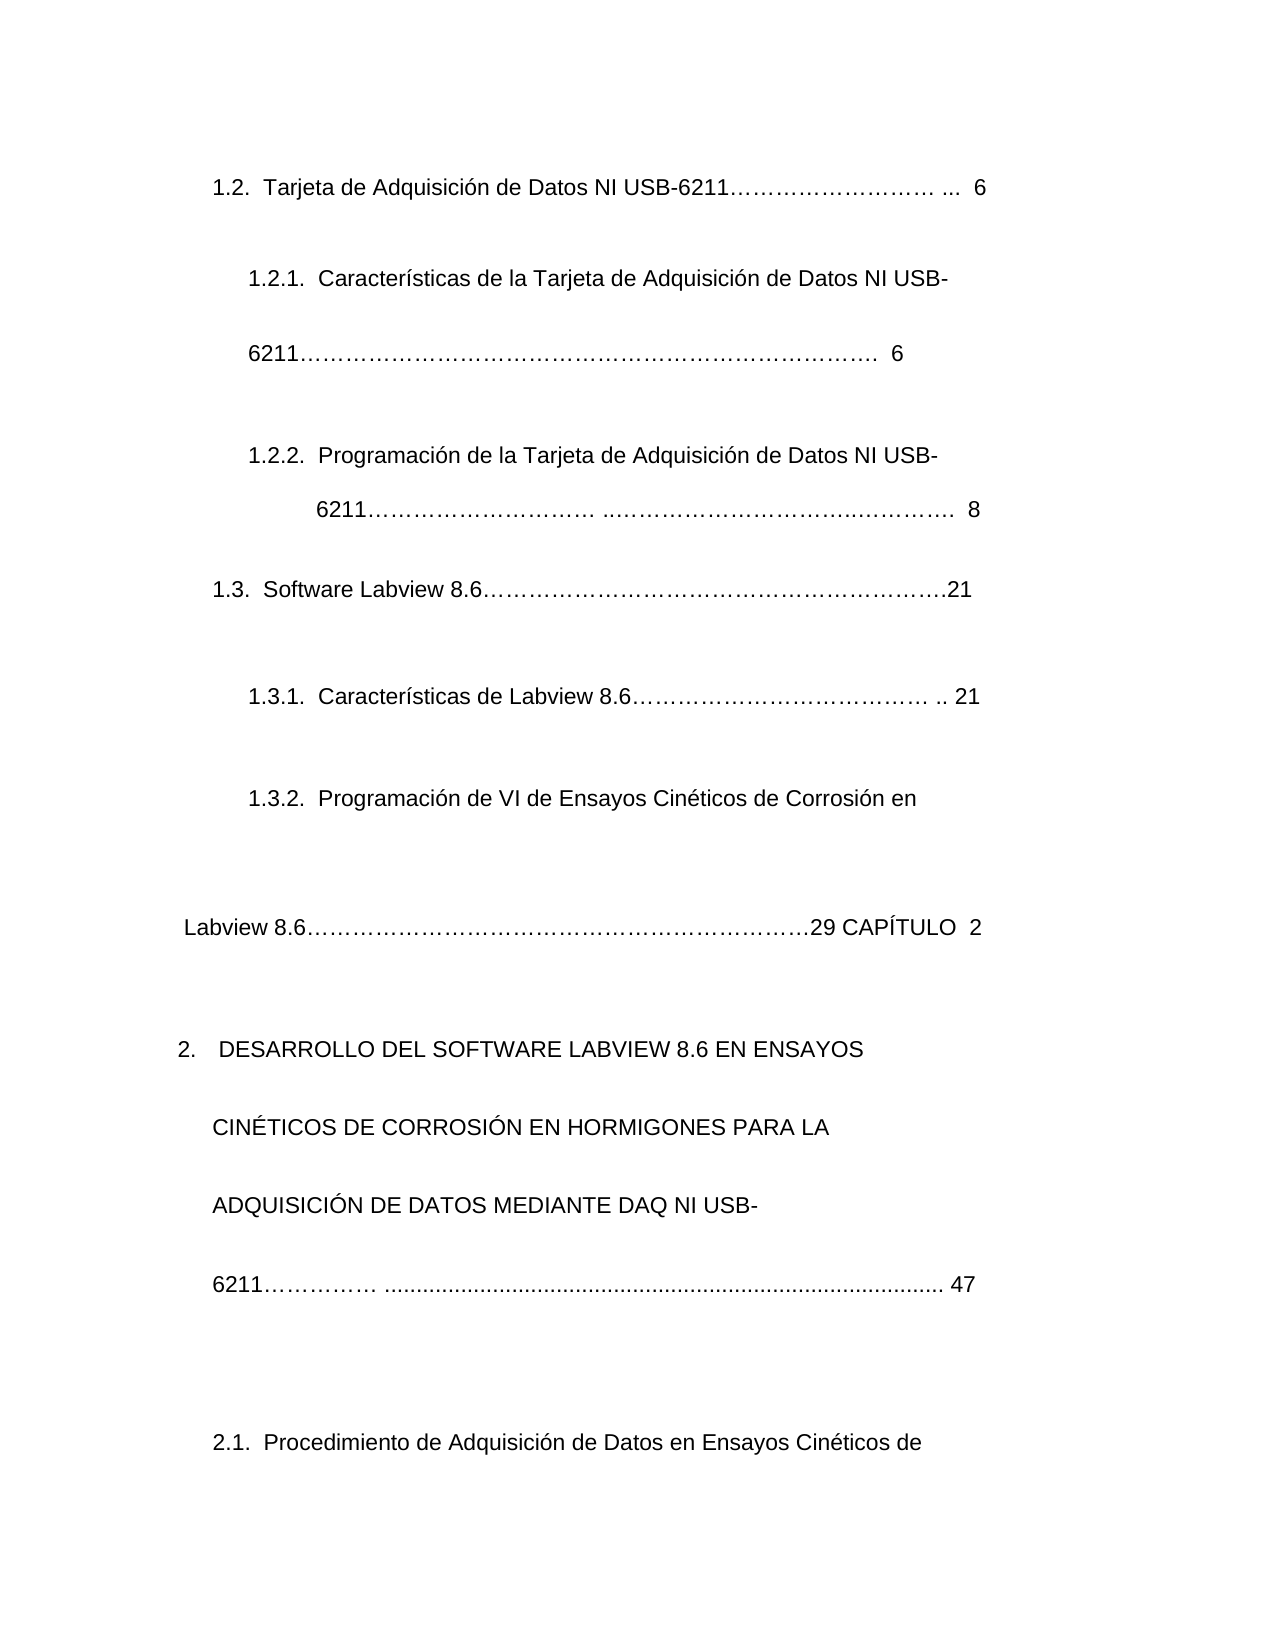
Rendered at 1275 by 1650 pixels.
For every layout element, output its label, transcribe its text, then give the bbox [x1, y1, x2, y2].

text 6211…………………………………………………………………. 6 [248, 340, 1098, 395]
text 1.2. Tarjeta de Adquisición de Datos NI USB-6211……………………… ... 6 [212, 174, 1098, 200]
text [212, 1401, 1098, 1455]
text Labview 8.6…………………………………………………………29 CAPÍTULO 2 [177, 812, 1098, 940]
text 1.2.1. Características de la Tarjeta de Adquisición de Datos NI USB- [248, 265, 1098, 320]
text 1.3.2. Programación de VI de Ensayos Cinéticos de Corrosión en [248, 758, 1098, 812]
text 2. DESARROLLO DEL SOFTWARE LABVIEW 8.6 EN ENSAYOS CINÉTICOS DE CORROSIÓN EN HORMIGONES PARA LA ADQUISICIÓN DE DATOS MEDIANTE DAQ NI USB- 6211…………… ........................................................................................ 47 [177, 984, 1098, 1375]
text 1.3. Software Labview 8.6…………………………………………………….21 [212, 549, 1098, 603]
text 1.2.2. Programación de la Tarjeta de Adquisición de Datos NI USB- 6211………………………… ..…………………………..…………. 8 [248, 414, 1098, 522]
text 1.3.1. Características de Labview 8.6………………………………… .. 21 [248, 683, 1098, 738]
